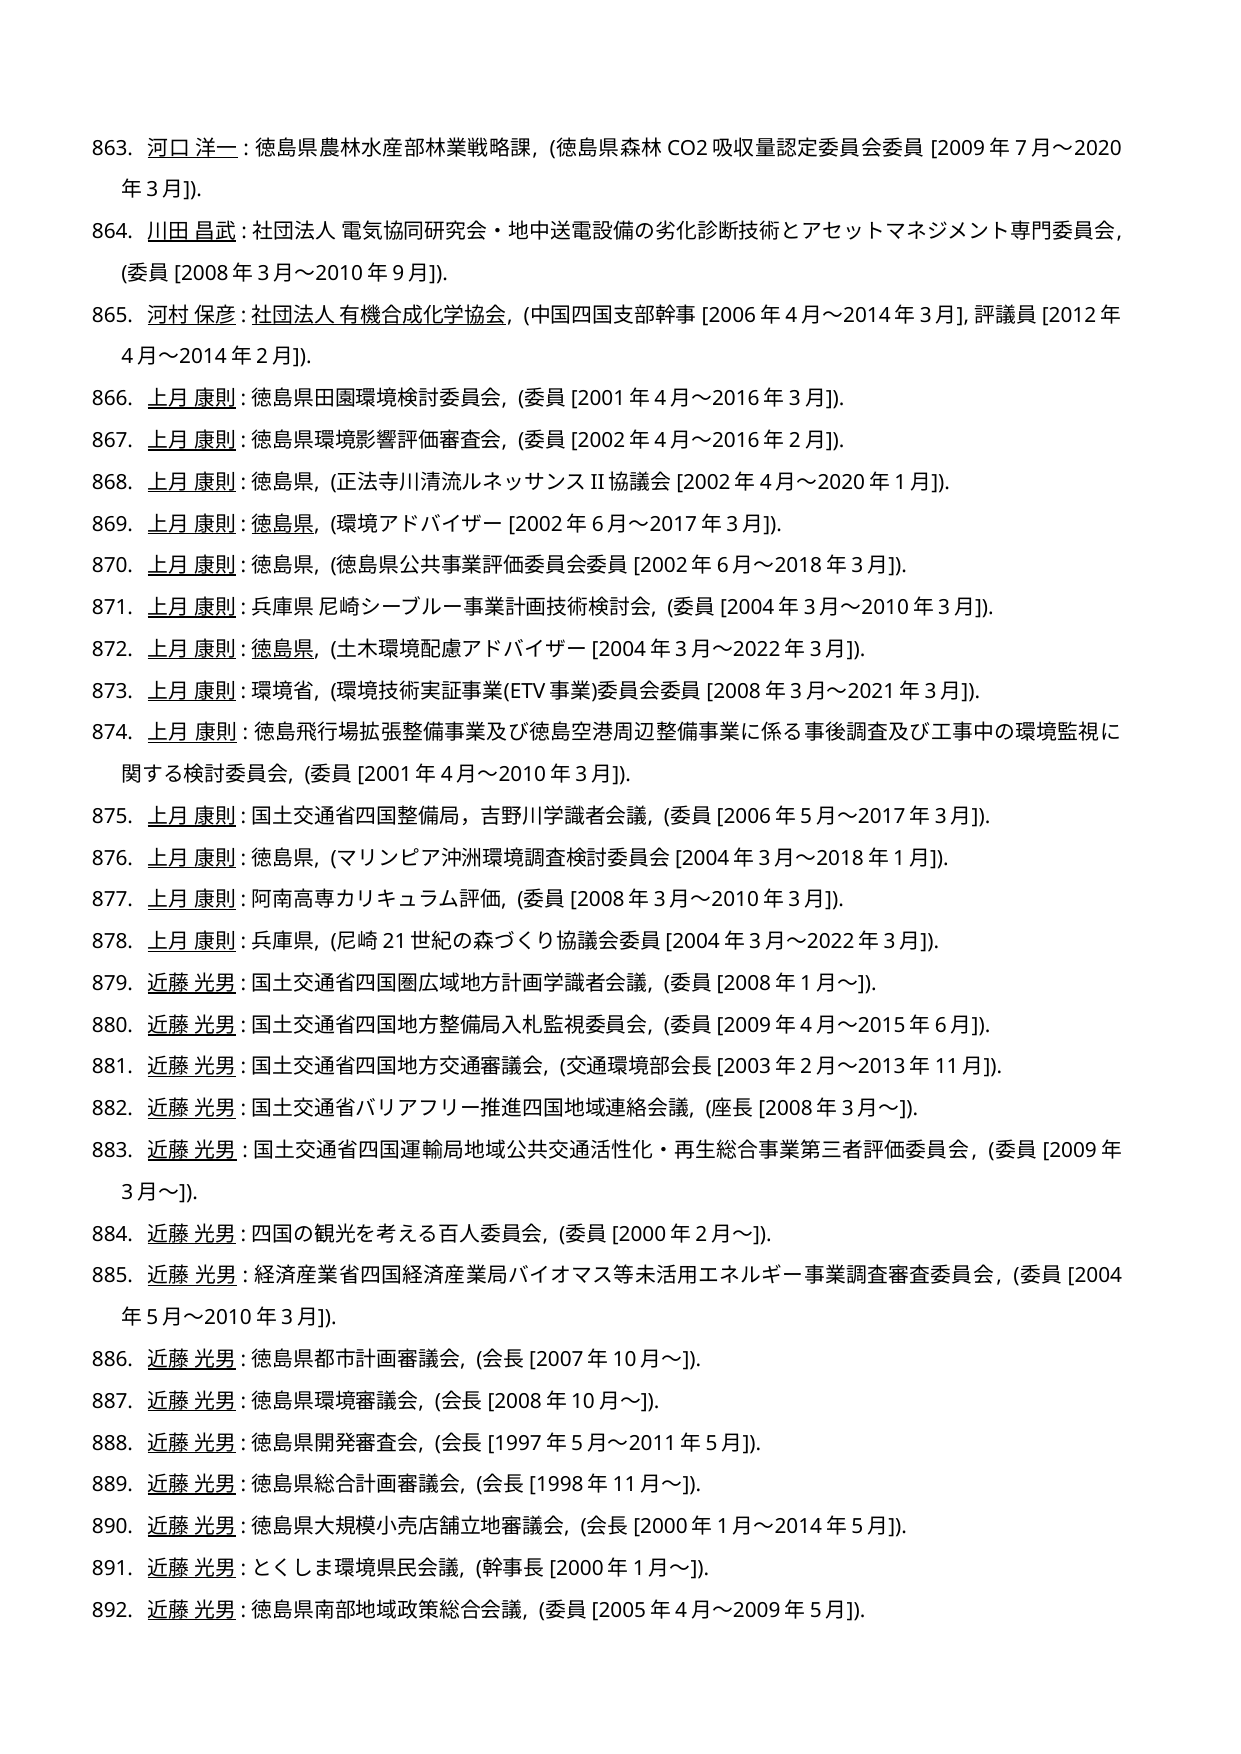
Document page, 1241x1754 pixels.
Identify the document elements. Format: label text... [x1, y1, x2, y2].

list 上月 康則 : 徳島県, (土木環境配慮アドバイザー [2004年3月〜2022年3月]). [92, 626, 1122, 668]
list 上月 康則 : 徳島県, (環境アドバイザー [2002年6月〜2017年3月]). [92, 501, 1122, 543]
list 近藤 光男 : 徳島県南部地域政策総合会議, (委員 [2005年4月〜2009年5月]). [92, 1587, 1122, 1629]
list 近藤 光男 : 徳島県大規模小売店舗立地審議会, (会長 [2000年1月〜2014年5月]). [92, 1503, 1122, 1545]
list 近藤 光男 : 国土交通省四国圏広域地方計画学識者会議, (委員 [2008年1月〜]). [92, 961, 1122, 1002]
list 河村 保彦 : 社団法人 有機合成化学協会, (中国四国支部幹事 [2006年4月〜2014年3月], 評議員 [2012年4月〜2014年2月]). [92, 292, 1122, 376]
list 上月 康則 : 阿南高専カリキュラム評価, (委員 [2008年3月〜2010年3月]). [92, 877, 1122, 919]
list 近藤 光男 : 徳島県総合計画審議会, (会長 [1998年11月〜]). [92, 1462, 1122, 1503]
list 近藤 光男 : 国土交通省四国地方交通審議会, (交通環境部会長 [2003年2月〜2013年11月]). [92, 1044, 1122, 1086]
list 上月 康則 : 兵庫県, (尼崎21世紀の森づくり協議会委員 [2004年3月〜2022年3月]). [92, 919, 1122, 961]
list 近藤 光男 : 国土交通省四国運輸局地域公共交通活性化・再生総合事業第三者評価委員会, (委員 [2009年3月〜]). [92, 1128, 1122, 1211]
list 河口 洋一 : 徳島県農林水産部林業戦略課, (徳島県森林CO2吸収量認定委員会委員 [2009年7月〜2020年3月]). [92, 125, 1122, 209]
list 上月 康則 : 徳島県, (マリンピア沖洲環境調査検討委員会 [2004年3月〜2018年1月]). [92, 835, 1122, 877]
list 近藤 光男 : 徳島県環境審議会, (会長 [2008年10月〜]). [92, 1378, 1122, 1420]
list 上月 康則 : 国土交通省四国整備局，吉野川学識者会議, (委員 [2006年5月〜2017年3月]). [92, 793, 1122, 835]
list 上月 康則 : 徳島県, (徳島県公共事業評価委員会委員 [2002年6月〜2018年3月]). [92, 543, 1122, 584]
list 近藤 光男 : 経済産業省四国経済産業局バイオマス等未活用エネルギー事業調査審査委員会, (委員 [2004年5月〜2010年3月]). [92, 1253, 1122, 1336]
list 上月 康則 : 徳島県環境影響評価審査会, (委員 [2002年4月〜2016年2月]). [92, 417, 1122, 459]
list 近藤 光男 : とくしま環境県民会議, (幹事長 [2000年1月〜]). [92, 1545, 1122, 1587]
list 近藤 光男 : 国土交通省バリアフリー推進四国地域連絡会議, (座長 [2008年3月〜]). [92, 1086, 1122, 1128]
list 上月 康則 : 徳島県, (正法寺川清流ルネッサンスII協議会 [2002年4月〜2020年1月]). [92, 459, 1122, 501]
list 近藤 光男 : 国土交通省四国地方整備局入札監視委員会, (委員 [2009年4月〜2015年6月]). [92, 1002, 1122, 1044]
list 近藤 光男 : 四国の観光を考える百人委員会, (委員 [2000年2月〜]). [92, 1211, 1122, 1253]
list 上月 康則 : 徳島飛行場拡張整備事業及び徳島空港周辺整備事業に係る事後調査及び工事中の環境監視に関する検討委員会, (委員 [2001年4月〜2010年3月]). [92, 710, 1122, 793]
list 上月 康則 : 兵庫県 尼崎シーブルー事業計画技術検討会, (委員 [2004年3月〜2010年3月]). [92, 584, 1122, 626]
list 近藤 光男 : 徳島県開発審査会, (会長 [1997年5月〜2011年5月]). [92, 1420, 1122, 1462]
list 上月 康則 : 徳島県田園環境検討委員会, (委員 [2001年4月〜2016年3月]). [92, 376, 1122, 417]
list 上月 康則 : 環境省, (環境技術実証事業(ETV事業)委員会委員 [2008年3月〜2021年3月]). [92, 668, 1122, 710]
list 川田 昌武 : 社団法人 電気協同研究会・地中送電設備の劣化診断技術とアセットマネジメント専門委員会, (委員 [2008年3月〜2010年9月]). [92, 209, 1122, 292]
list 近藤 光男 : 徳島県都市計画審議会, (会長 [2007年10月〜]). [92, 1336, 1122, 1378]
